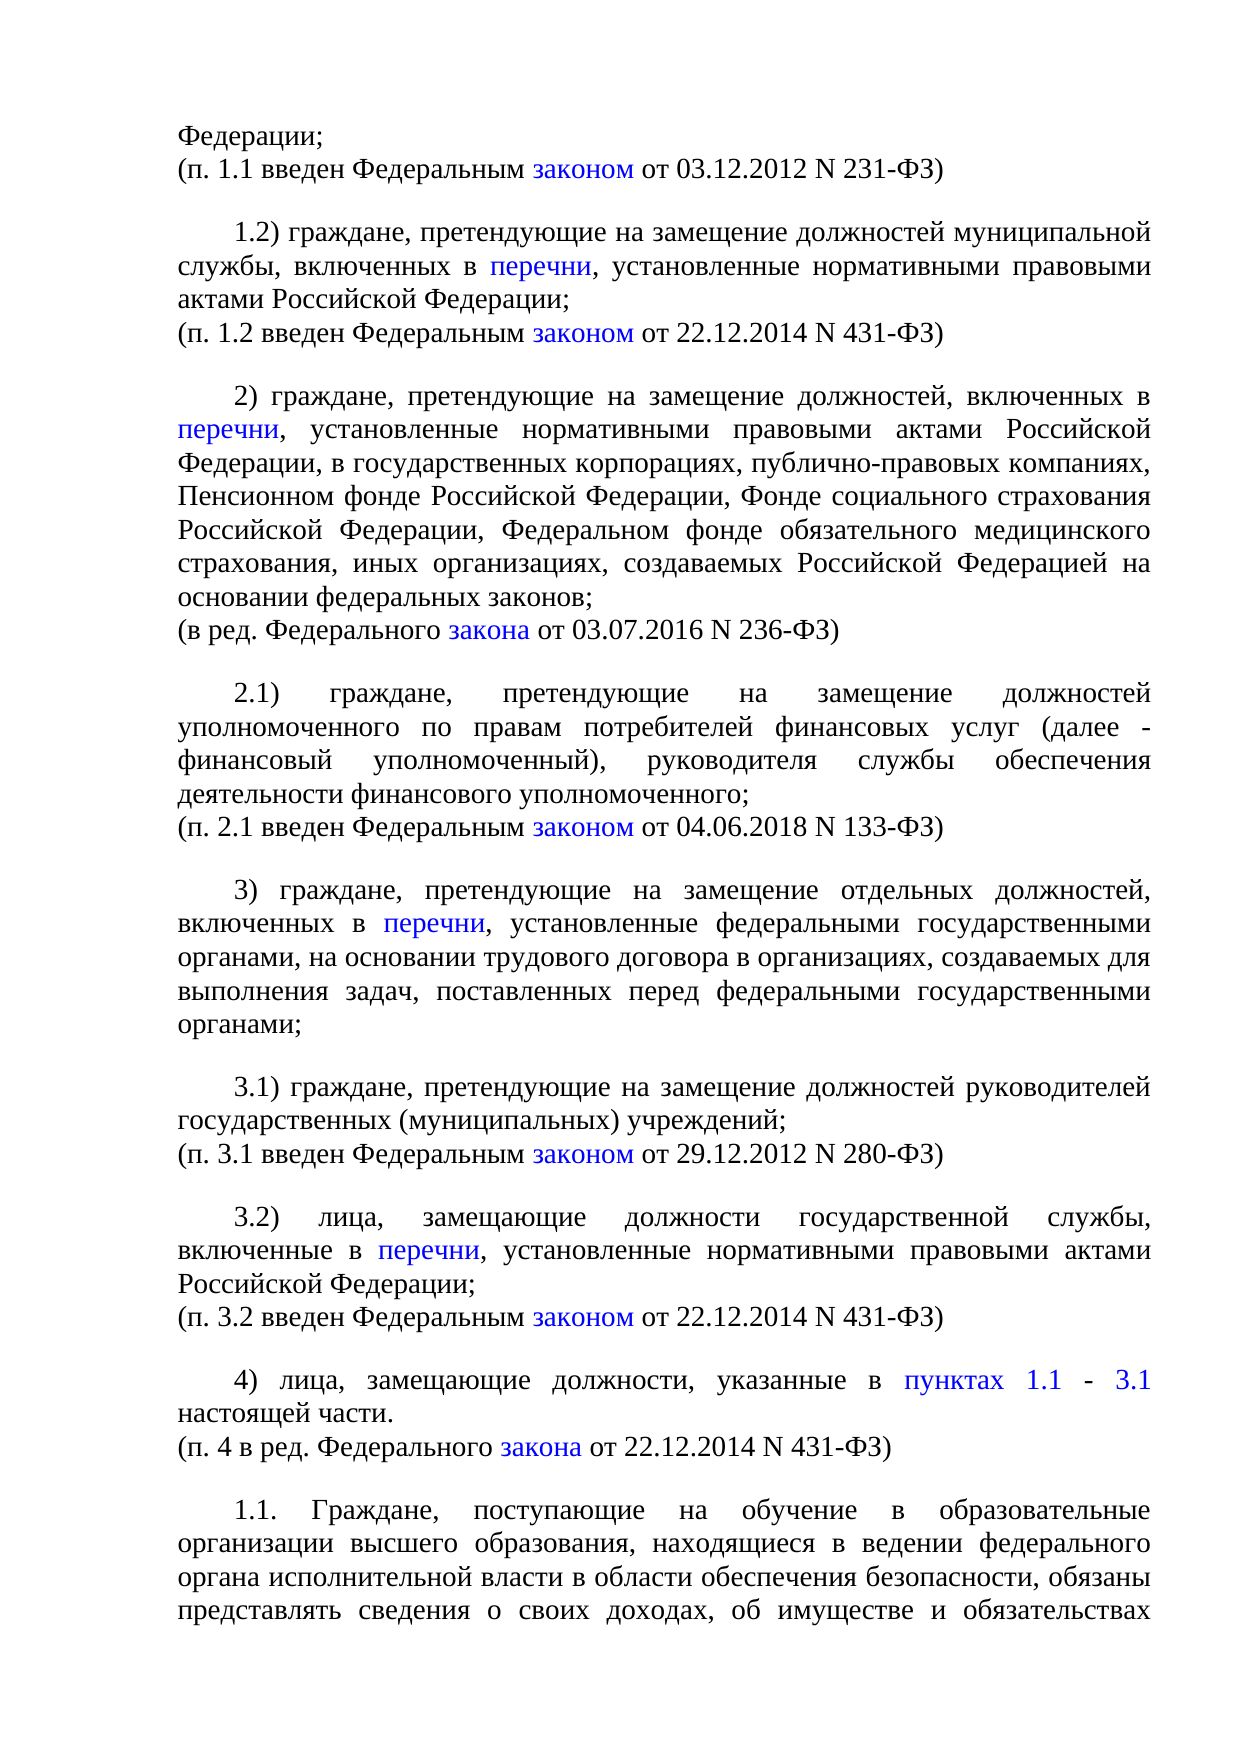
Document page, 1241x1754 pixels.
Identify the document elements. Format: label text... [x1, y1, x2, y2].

text 3) граждане, претендующие на замещение отдельных должностей, включенных в перечни, установленные федеральными государственными органами, на основании трудового договора в организациях, создаваемых для выполнения задач, поставленных перед федеральными государственными органами; [177, 872, 1152, 1040]
text (п. 2.1 введен Федеральным законом от 04.06.2018 N 133-ФЗ) [177, 809, 1152, 843]
text (п. 3.1 введен Федеральным законом от 29.12.2012 N 280-ФЗ) [177, 1136, 1152, 1169]
text (п. 1.2 введен Федеральным законом от 22.12.2014 N 431-ФЗ) [177, 315, 1152, 348]
text (в ред. Федерального закона от 03.07.2016 N 236-ФЗ) [177, 612, 1152, 646]
text (п. 1.1 введен Федеральным законом от 03.12.2012 N 231-ФЗ) [177, 152, 1152, 185]
text 2.1) граждане, претендующие на замещение должностей уполномоченного по правам потребителей финансовых услуг (далее - финансовый уполномоченный), руководителя службы обеспечения деятельности финансового уполномоченного; [177, 675, 1152, 809]
text 4) лица, замещающие должности, указанные в пунктах 1.1 - 3.1 настоящей части. [177, 1362, 1152, 1429]
text 3.2) лица, замещающие должности государственной службы, включенные в перечни, установленные нормативными правовыми актами Российской Федерации; [177, 1199, 1152, 1299]
text (п. 4 в ред. Федерального закона от 22.12.2014 N 431-ФЗ) [177, 1429, 1152, 1463]
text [177, 118, 1152, 152]
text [177, 1492, 1152, 1626]
text 1.2) граждане, претендующие на замещение должностей муниципальной службы, включенных в перечни, установленные нормативными правовыми актами Российской Федерации; [177, 214, 1152, 315]
text (п. 3.2 введен Федеральным законом от 22.12.2014 N 431-ФЗ) [177, 1299, 1152, 1333]
text 2) граждане, претендующие на замещение должностей, включенных в перечни, установленные нормативными правовыми актами Российской Федерации, в государственных корпорациях, публично-правовых компаниях, Пенсионном фонде Российской Федерации, Фонде социального страхования Российской Федерации, Федеральном фонде обязательного медицинского страхования, иных организациях, создаваемых Российской Федерацией на основании федеральных законов; [177, 378, 1152, 612]
text 3.1) граждане, претендующие на замещение должностей руководителей государственных (муниципальных) учреждений; [177, 1069, 1152, 1136]
